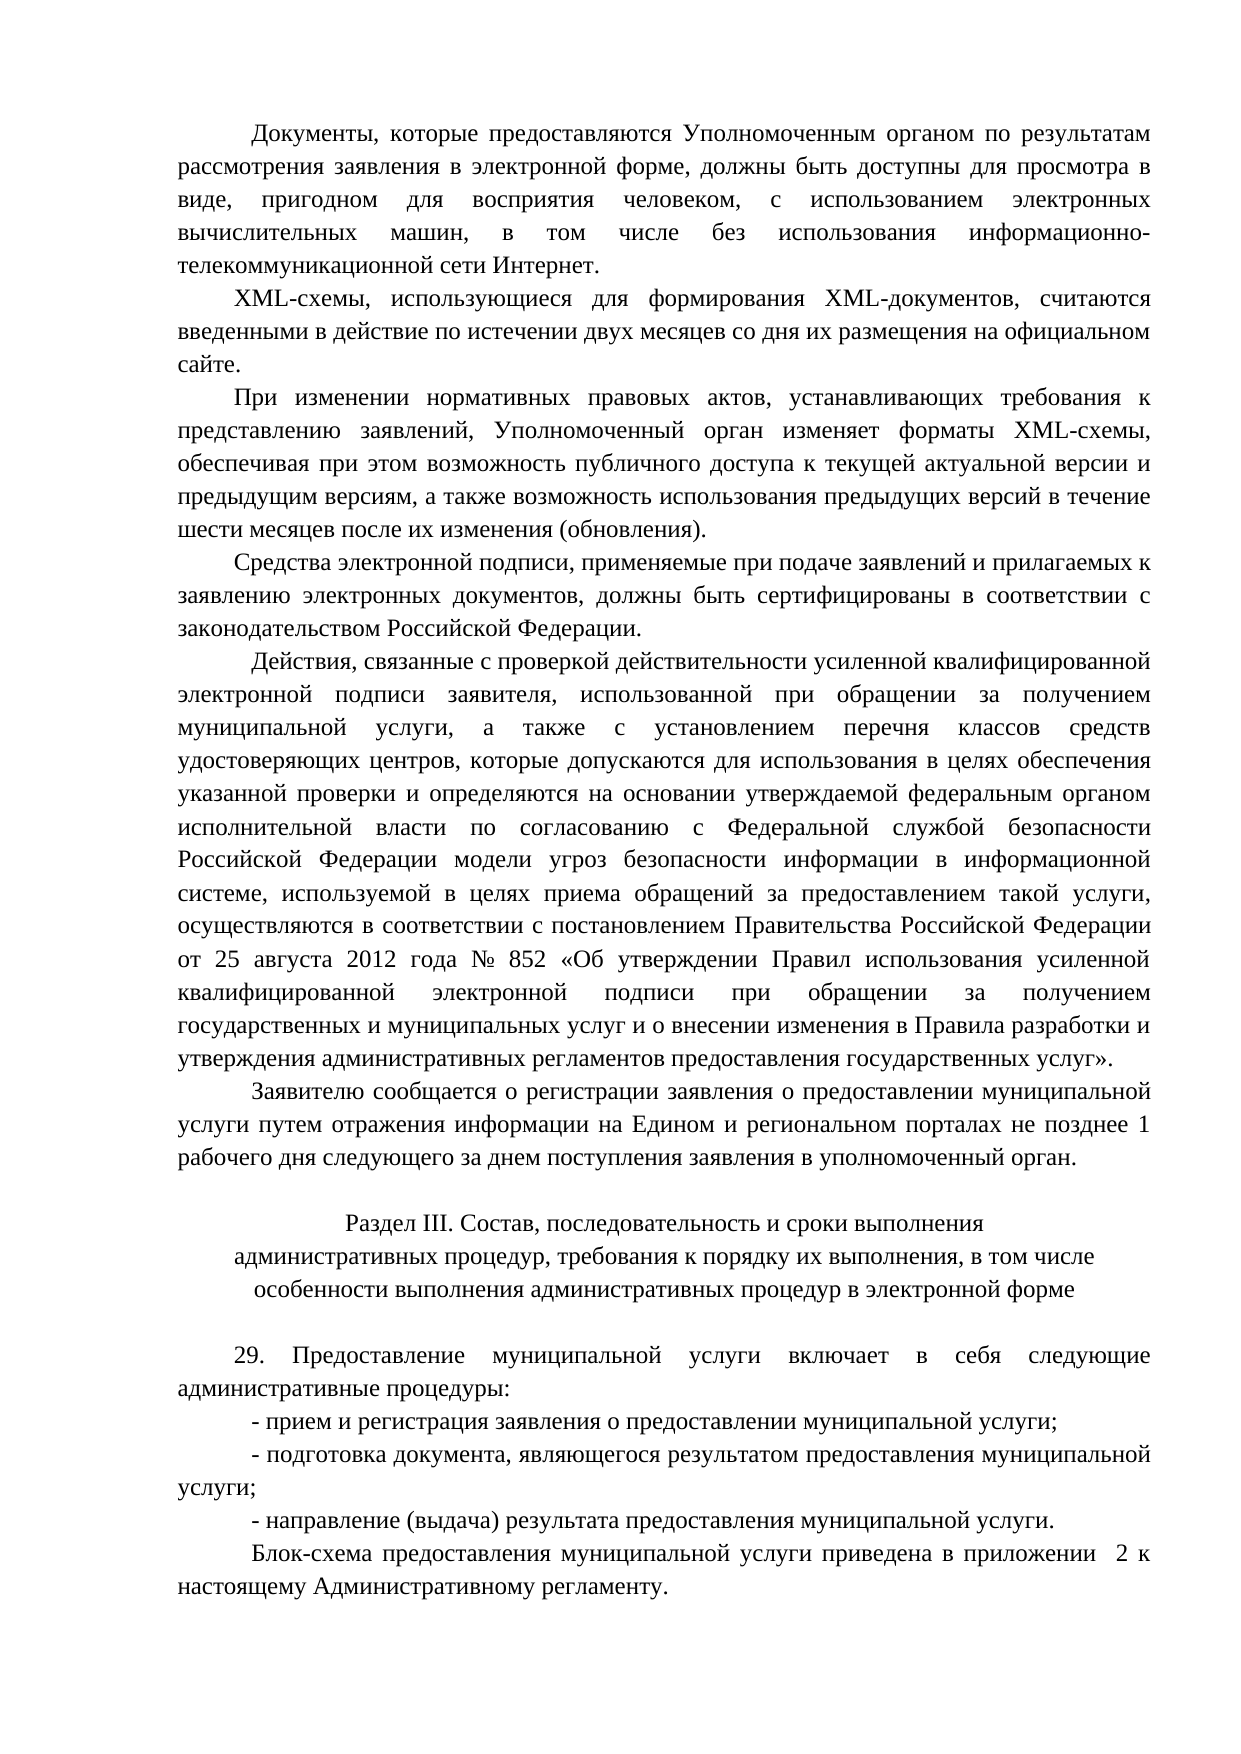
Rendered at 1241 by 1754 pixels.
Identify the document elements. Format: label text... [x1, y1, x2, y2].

text - прием и регистрация заявления о предоставлении муниципальной услуги; [177, 1406, 1152, 1435]
text - подготовка документа, являющегося результатом предоставления муниципальной услуги; [177, 1439, 1152, 1501]
text Документы, которые предоставляются Уполномоченным органом по результатам рассмотрения заявления в электронной форме, должны быть доступны для просмотра в виде, пригодном для восприятия человеком, с использованием электронных вычислительных машин, в том числе без использования информационно-телекоммуникационной сети Интернет. [177, 118, 1152, 279]
text Действия, связанные с проверкой действительности усиленной квалифицированной электронной подписи заявителя, использованной при обращении за получением муниципальной услуги, а также с установлением перечня классов средств удостоверяющих центров, которые допускаются для использования в целях обеспечения указанной проверки и определяются на основании утверждаемой федеральным органом исполнительной власти по согласованию с Федеральной службой безопасности Российской Федерации модели угроз безопасности информации в информационной системе, используемой в целях приема обращений за предоставлением такой услуги, осуществляются в соответствии с постановлением Правительства Российской Федерации от 25 августа 2012 года № 852 «Об утверждении Правил использования усиленной квалифицированной электронной подписи при обращении за получением государственных и муниципальных услуг и о внесении изменения в Правила разработки и утверждения административных регламентов предоставления государственных услуг». [177, 646, 1152, 1071]
text административных процедур, требования к порядку их выполнения, в том числе особенности выполнения административных процедур в электронной форме [177, 1241, 1152, 1303]
text Средства электронной подписи, применяемые при подаче заявлений и прилагаемых к заявлению электронных документов, должны быть сертифицированы в соответствии с законодательством Российской Федерации. [177, 547, 1152, 642]
text - направление (выдача) результата предоставления муниципальной услуги. [177, 1505, 1152, 1534]
text XML-схемы, использующиеся для формирования XML-документов, считаются введенными в действие по истечении двух месяцев со дня их размещения на официальном сайте. [177, 283, 1152, 378]
text Заявителю сообщается о регистрации заявления о предоставлении муниципальной услуги путем отражения информации на Едином и региональном порталах не позднее 1 рабочего дня следующего за днем поступления заявления в уполномоченный орган. [177, 1076, 1152, 1171]
text Блок-схема предоставления муниципальной услуги приведена в приложении 2 к настоящему Административному регламенту. [177, 1538, 1152, 1600]
text Раздел III. Состав, последовательность и сроки выполнения [177, 1208, 1152, 1237]
text 29. Предоставление муниципальной услуги включает в себя следующие административные процедуры: [177, 1340, 1152, 1402]
text При изменении нормативных правовых актов, устанавливающих требования к представлению заявлений, Уполномоченный орган изменяет форматы XML-схемы, обеспечивая при этом возможность публичного доступа к текущей актуальной версии и предыдущим версиям, а также возможность использования предыдущих версий в течение шести месяцев после их изменения (обновления). [177, 382, 1152, 543]
